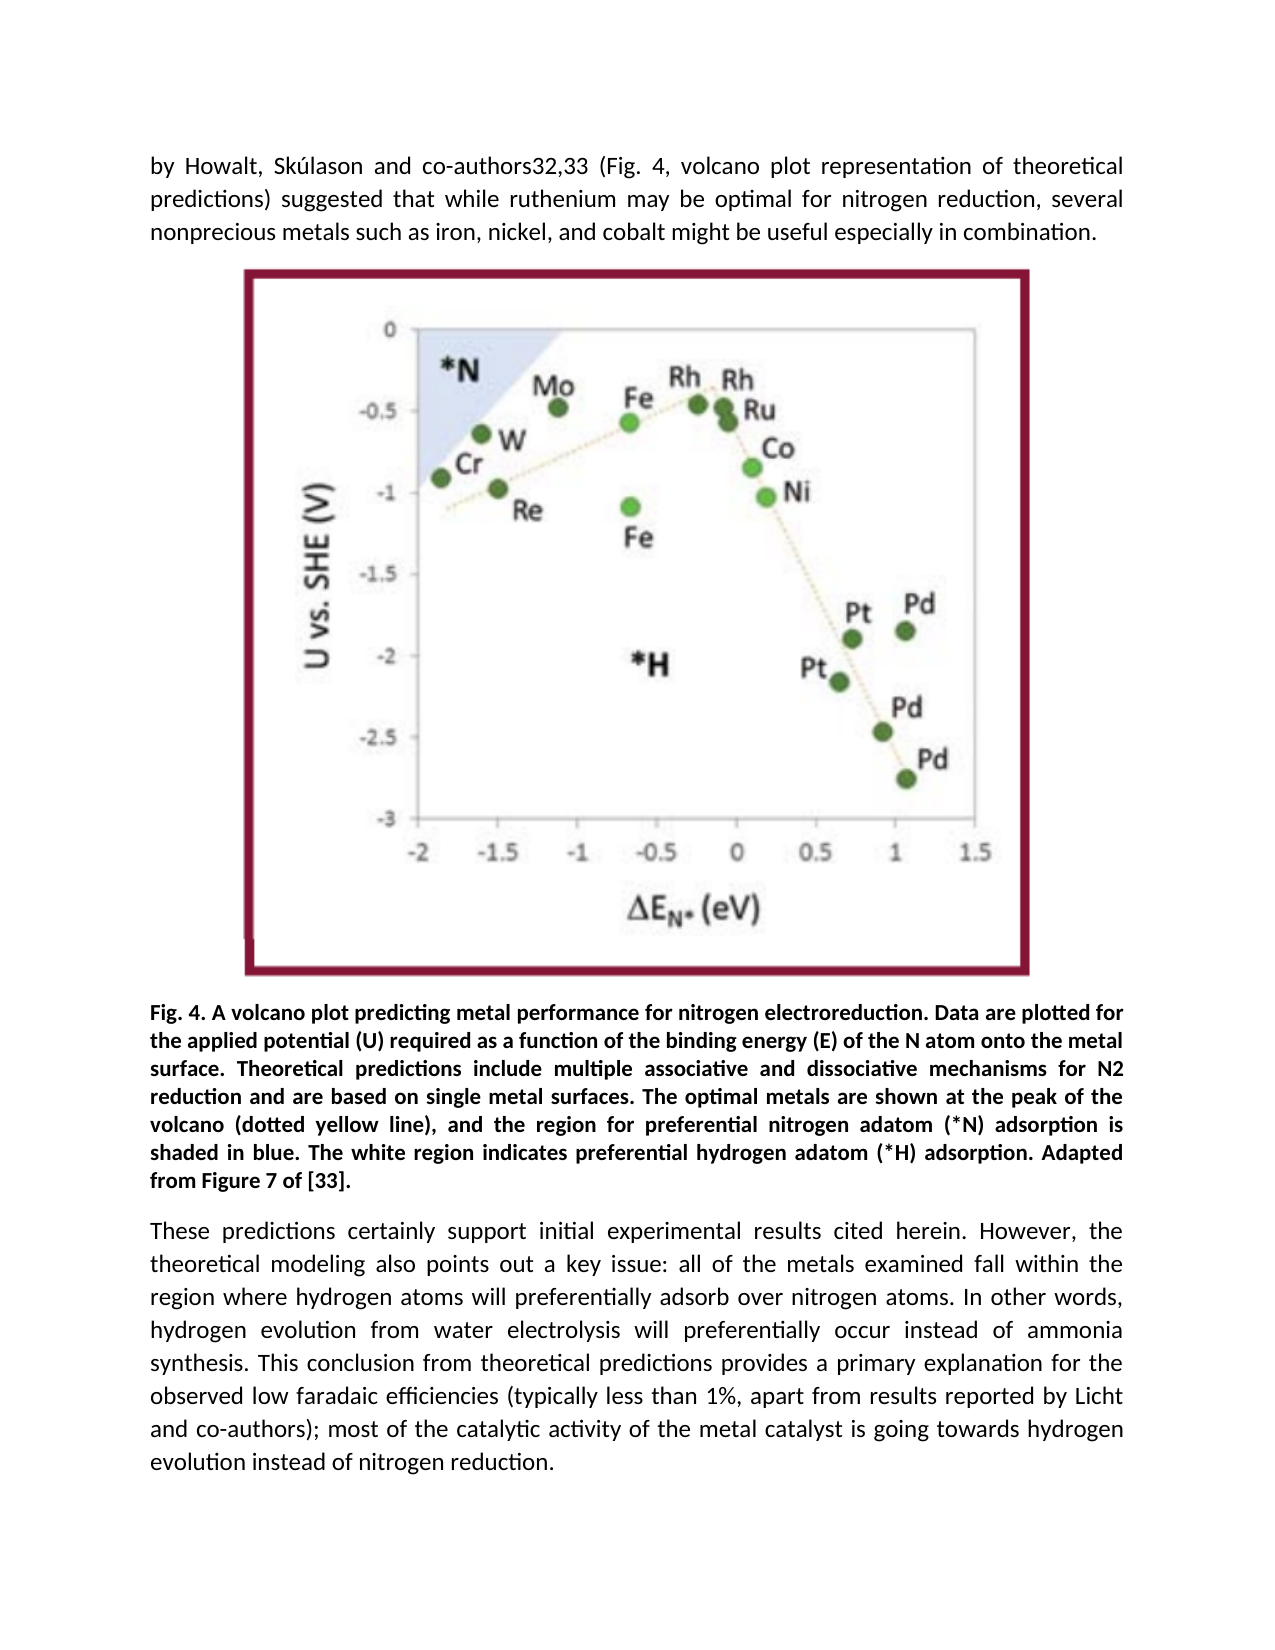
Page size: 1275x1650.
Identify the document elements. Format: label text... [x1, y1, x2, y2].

text Fig. 4. A volcano plot predicting metal performance for nitrogen electroreduction. Data are plotted for the applied potential (U) required as a function of the binding energy (E) of the N atom onto the metal surface. Theoretical predictions include multiple associative and dissociative mechanisms for N2 reduction and are based on single metal surfaces. The optimal metals are shown at the peak of the volcano (dotted yellow line), and the region for preferential nitrogen adatom (*N) adsorption is shaded in blue. The white region indicates preferential hydrogen adatom (*H) adsorption. Adapted from Figure 7 of [33]. [150, 998, 1125, 1194]
text These predictions certainly support initial experimental results cited herein. However, the theoretical modeling also points out a key issue: all of the metals examined fall within the region where hydrogen atoms will preferentially adsorb over nitrogen atoms. In other words, hydrogen evolution from water electrolysis will preferentially occur instead of ammonia synthesis. This conclusion from theoretical predictions provides a primary explanation for the observed low faradaic efficiencies (typically less than 1%, apart from results reported by Licht and co-authors); most of the catalytic activity of the metal catalyst is going towards hydrogen evolution instead of nitrogen reduction. [150, 1215, 1125, 1476]
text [150, 150, 1125, 246]
